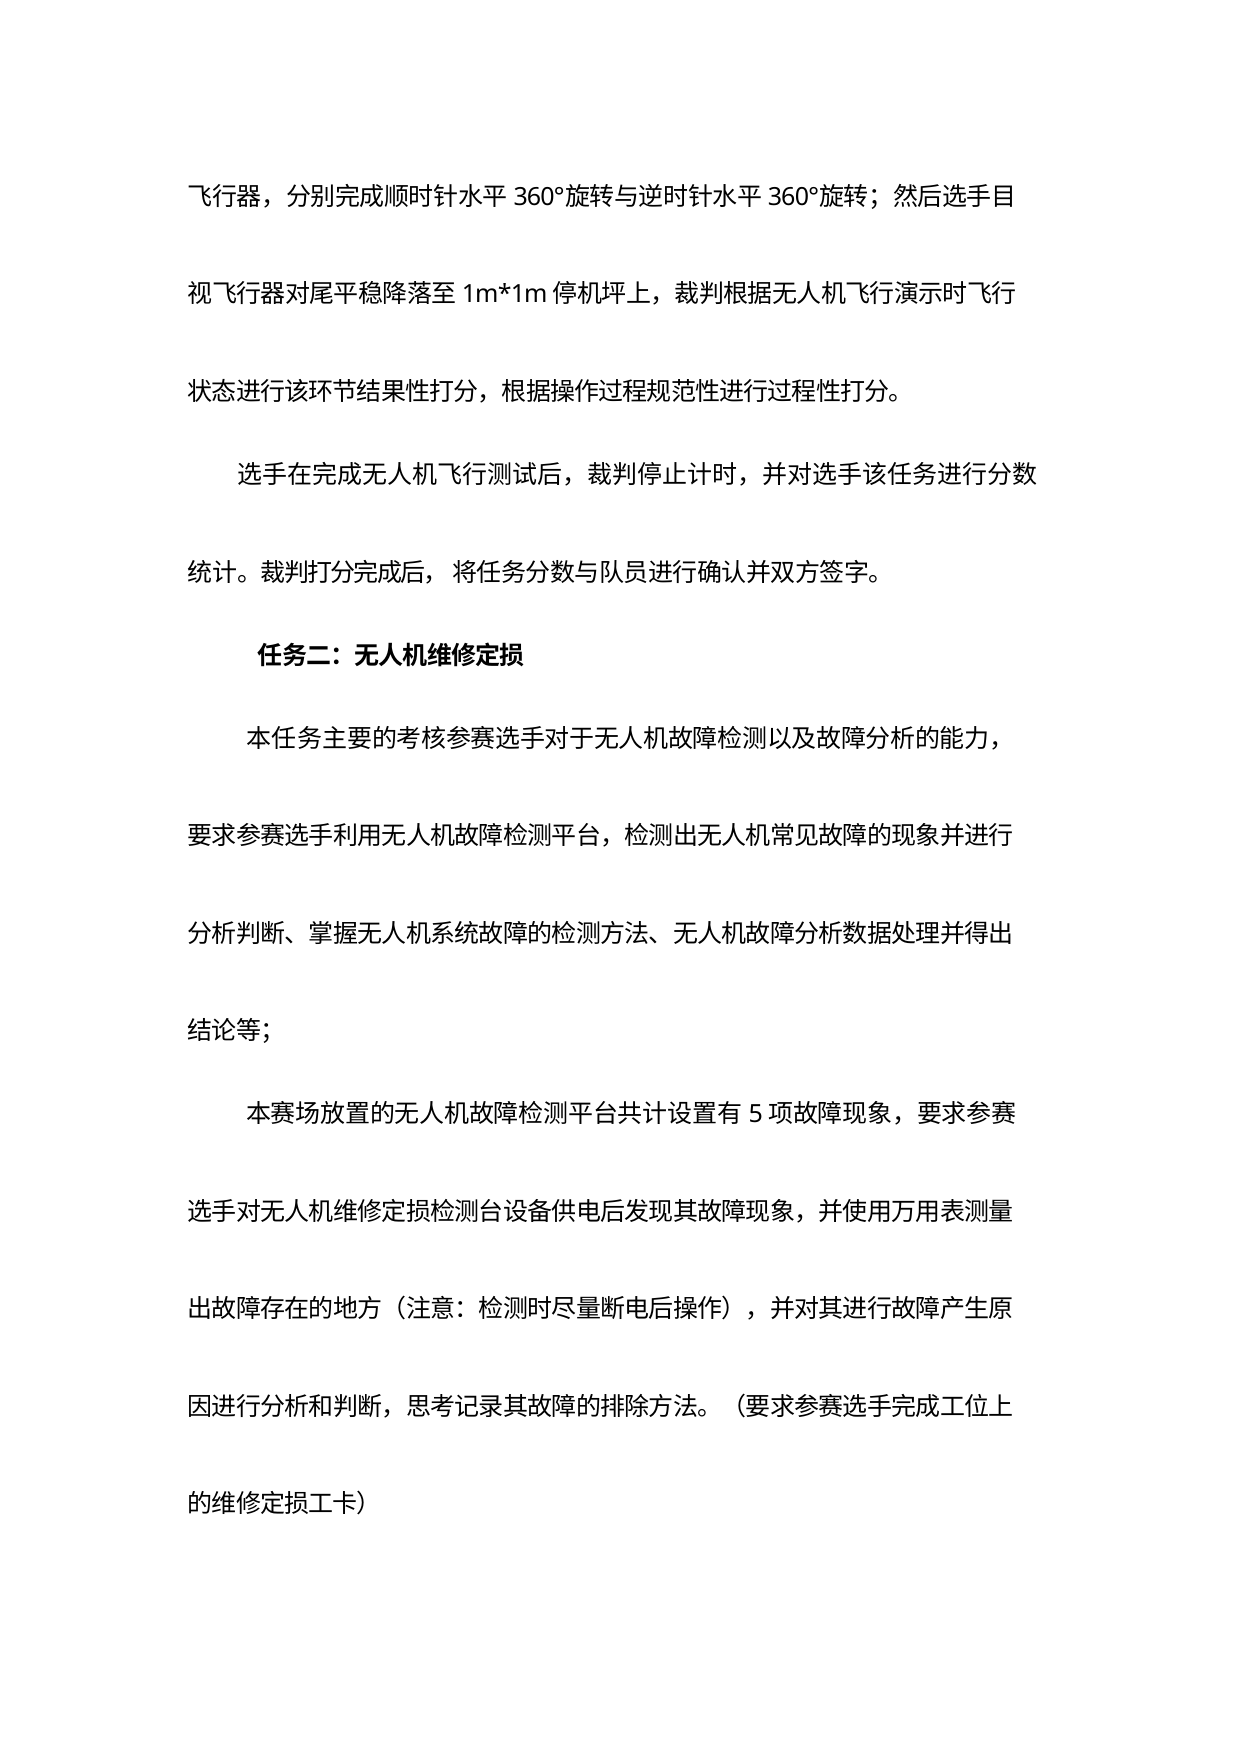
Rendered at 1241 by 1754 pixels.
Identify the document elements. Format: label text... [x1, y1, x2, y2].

text 选手在完成无人机飞行测试后，裁判停止计时，并对选手该任务进行分数统计。裁判打分完成后， 将任务分数与队员进行确认并双方签字。 [187, 440, 1053, 603]
text 本赛场放置的无人机故障检测平台共计设置有5项故障现象，要求参赛选手对无人机维修定损检测台设备供电后发现其故障现象，并使用万用表测量出故障存在的地方（注意：检测时尽量断电后操作），并对其进行故障产生原因进行分析和判断，思考记录其故障的排除方法。（要求参赛选手完成工位上的维修定损工卡） [187, 1079, 1017, 1534]
text 任务二：无人机维修定损 [187, 621, 1017, 686]
text 本任务主要的考核参赛选手对于无人机故障检测以及故障分析的能力，要求参赛选手利用无人机故障检测平台，检测出无人机常见故障的现象并进行分析判断、掌握无人机系统故障的检测方法、无人机故障分析数据处理并得出结论等； [187, 704, 1017, 1061]
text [187, 162, 1017, 422]
